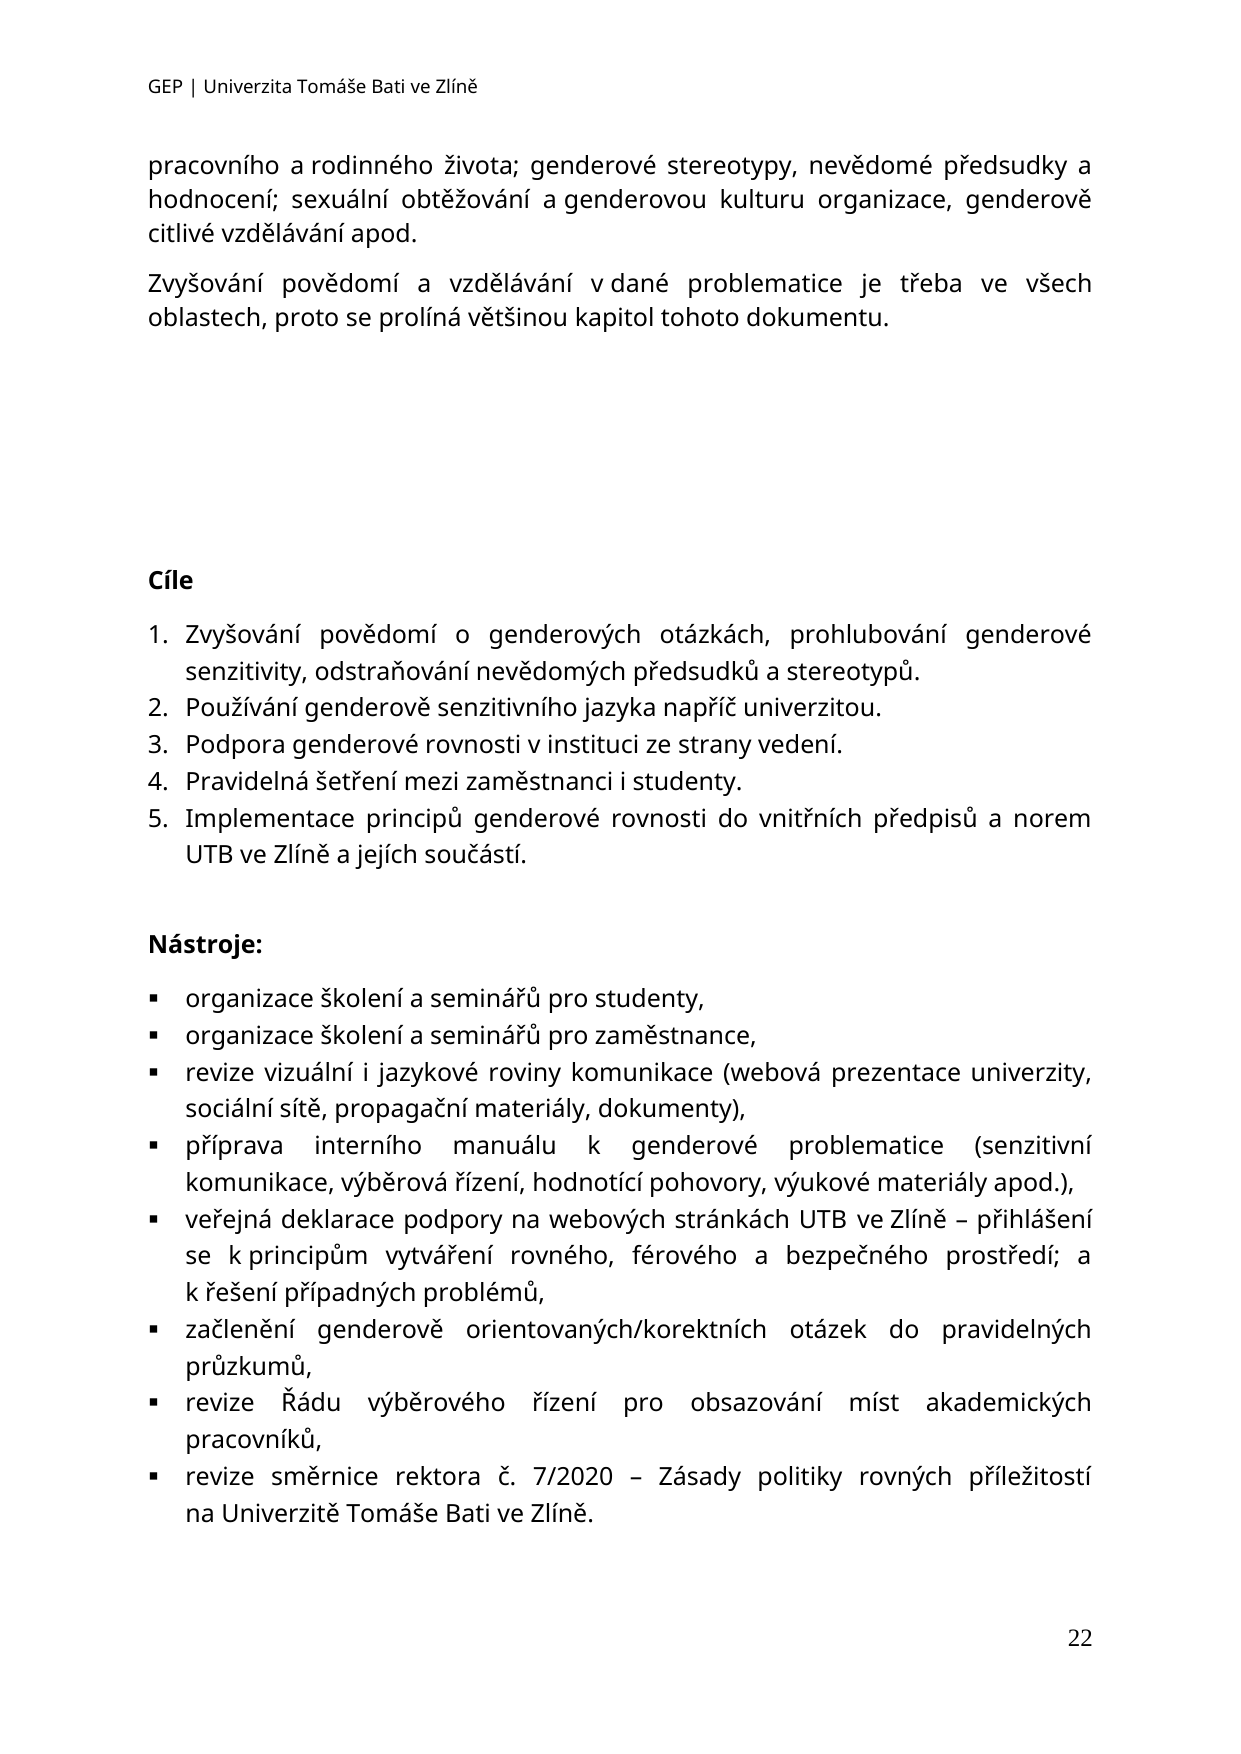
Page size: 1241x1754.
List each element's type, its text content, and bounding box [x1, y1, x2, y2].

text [148, 148, 1093, 250]
list revize Řádu výběrového řízení pro obsazování míst akademických pracovníků, [148, 1385, 1093, 1456]
list organizace školení a seminářů pro studenty, [148, 981, 1093, 1015]
list veřejná deklarace podpory na webových stránkách UTB ve Zlíně – přihlášení se k principům vytváření rovného, férového a bezpečného prostředí; a k řešení případných problémů, [148, 1201, 1093, 1309]
list revize vizuální i jazykové roviny komunikace (webová prezentace univerzity, sociální sítě, propagační materiály, dokumenty), [148, 1054, 1093, 1125]
list příprava interního manuálu k genderové problematice (senzitivní komunikace, výběrová řízení, hodnotící pohovory, výukové materiály apod.), [148, 1128, 1093, 1198]
list Implementace principů genderové rovnosti do vnitřních předpisů a norem UTB ve Zlíně a jejích součástí. [148, 800, 1093, 871]
list Pravidelná šetření mezi zaměstnanci i studenty. [148, 763, 1093, 797]
list Zvyšování povědomí o genderových otázkách, prohlubování genderové senzitivity, odstraňování nevědomých předsudků a stereotypů. [148, 616, 1093, 687]
text Zvyšování povědomí a vzdělávání v dané problematice je třeba ve všech oblastech, proto se prolíná většinou kapitol tohoto dokumentu. [148, 265, 1093, 333]
text Cíle [148, 563, 1093, 597]
list organizace školení a seminářů pro zaměstnance, [148, 1017, 1093, 1051]
text Nástroje: [148, 927, 1093, 961]
list revize směrnice rektora č. 7/2020 – Zásady politiky rovných příležitostí na Univerzitě Tomáše Bati ve Zlíně. [148, 1459, 1093, 1529]
list Používání genderově senzitivního jazyka napříč univerzitou. [148, 690, 1093, 724]
list Podpora genderové rovnosti v instituci ze strany vedení. [148, 727, 1093, 761]
list začlenění genderově orientovaných/korektních otázek do pravidelných průzkumů, [148, 1312, 1093, 1382]
